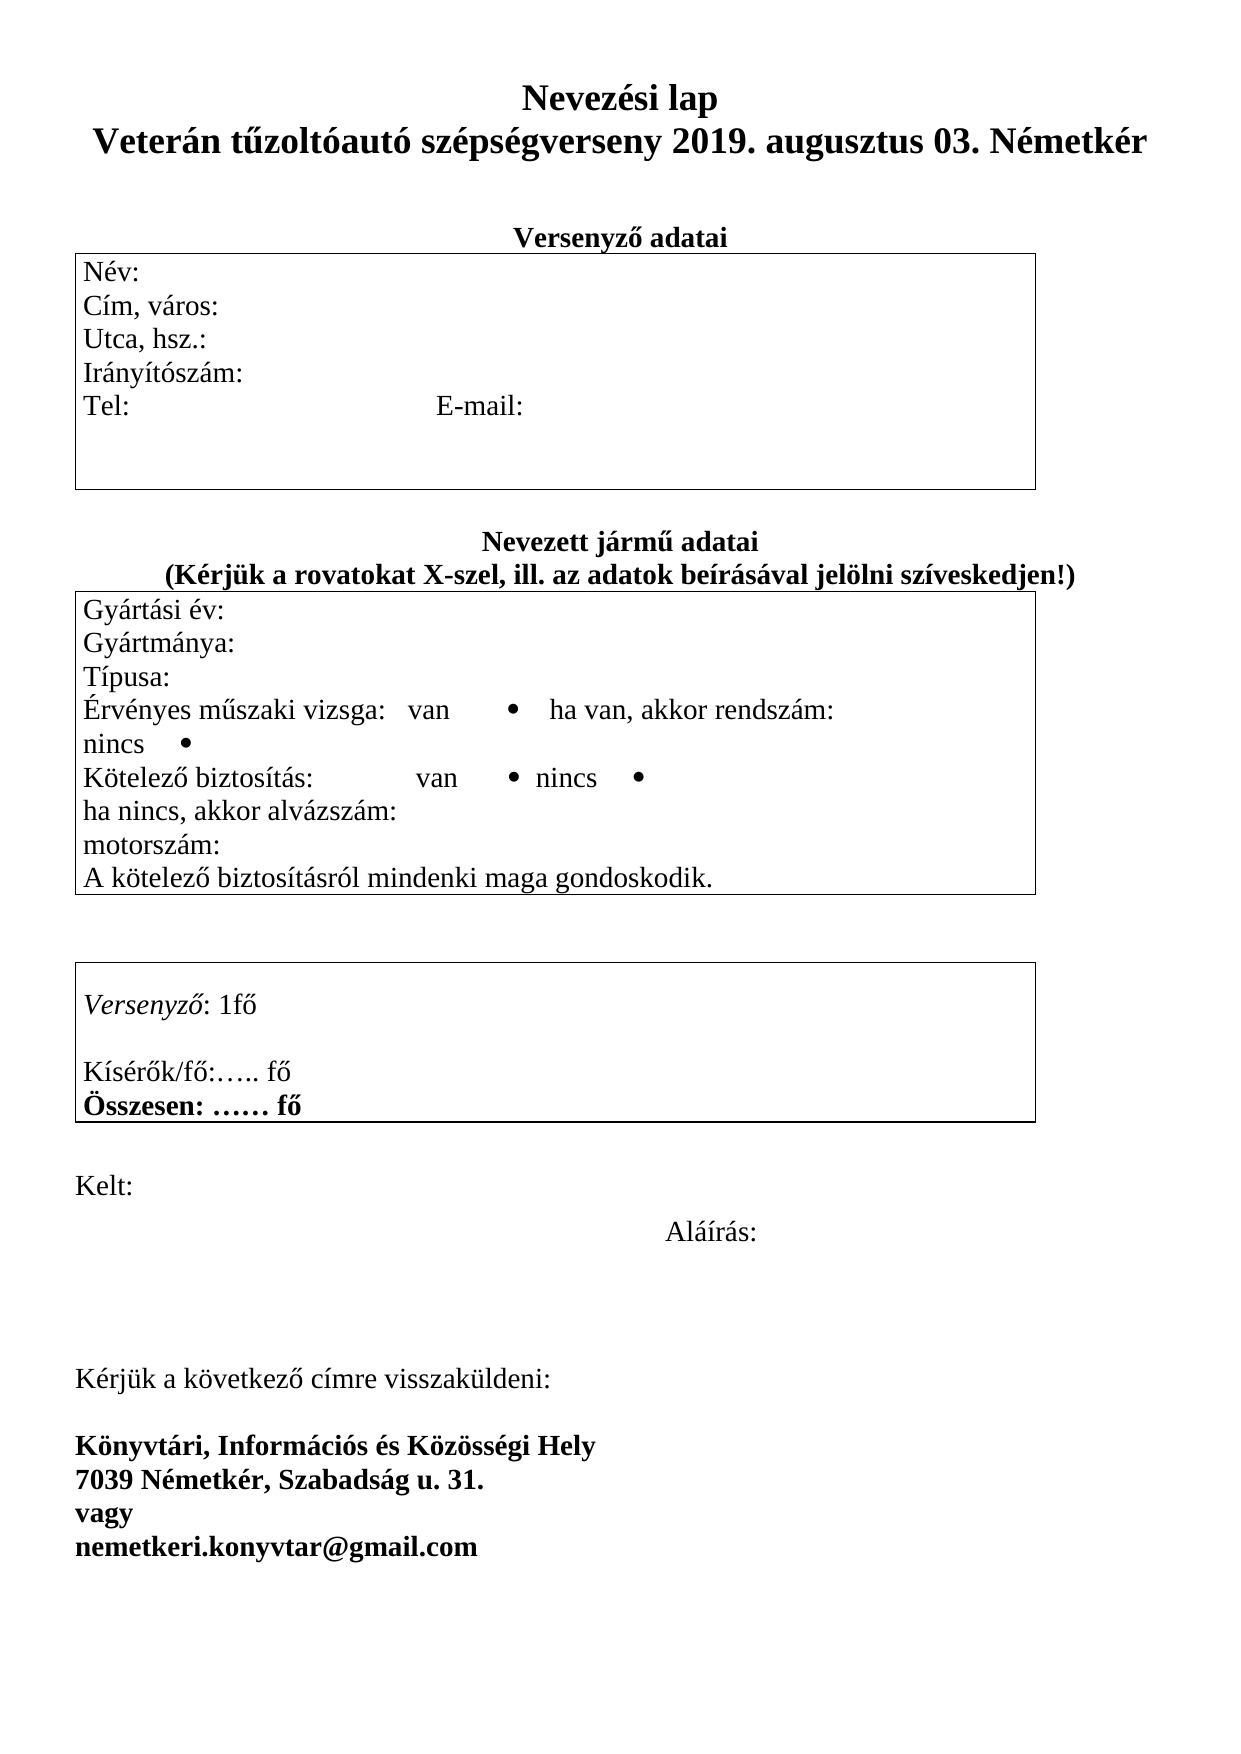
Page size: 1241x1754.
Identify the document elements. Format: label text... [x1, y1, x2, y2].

text Nevezési lap [75, 75, 1165, 118]
subtitle Versenyző adatai [75, 220, 1165, 253]
text Aláírás: [75, 1214, 1165, 1248]
text Kérjük a következő címre visszaküldeni: [75, 1361, 1165, 1395]
text Veterán tűzoltóautó szépségverseny 2019. augusztus 03. Németkér [75, 118, 1165, 161]
text Kelt: [75, 1168, 1165, 1202]
text Könyvtári, Információs és Közösségi Hely [75, 1428, 1165, 1462]
table_header Gyártási év: Gyártmánya: Típusa: Érvényes műszaki vizsga: van ha van, akkor rendszám: nincs Kötelező biztosítás: van nincs ha nincs, akkor alvázszám: motorszám: A kötelező biztosításról mindenki maga gondoskodik. [76, 592, 1035, 894]
text nemetkeri.konyvtar@gmail.com [75, 1529, 1165, 1562]
text Nevezett jármű adatai [75, 524, 1165, 557]
text 7039 Németkér, Szabadság u. 31. [75, 1462, 1165, 1495]
table_header Név: Cím, város: Utca, hsz.: Irányítószám: Tel: E-mail: [76, 254, 1035, 489]
text (Kérjük a rovatokat X-szel, ill. az adatok beírásával jelölni szíveskedjen!) [75, 557, 1165, 591]
text vagy [75, 1495, 1165, 1529]
table_header Versenyző: 1fő Kísérők/fő:….. fő Összesen: …… fő [76, 963, 1035, 1121]
